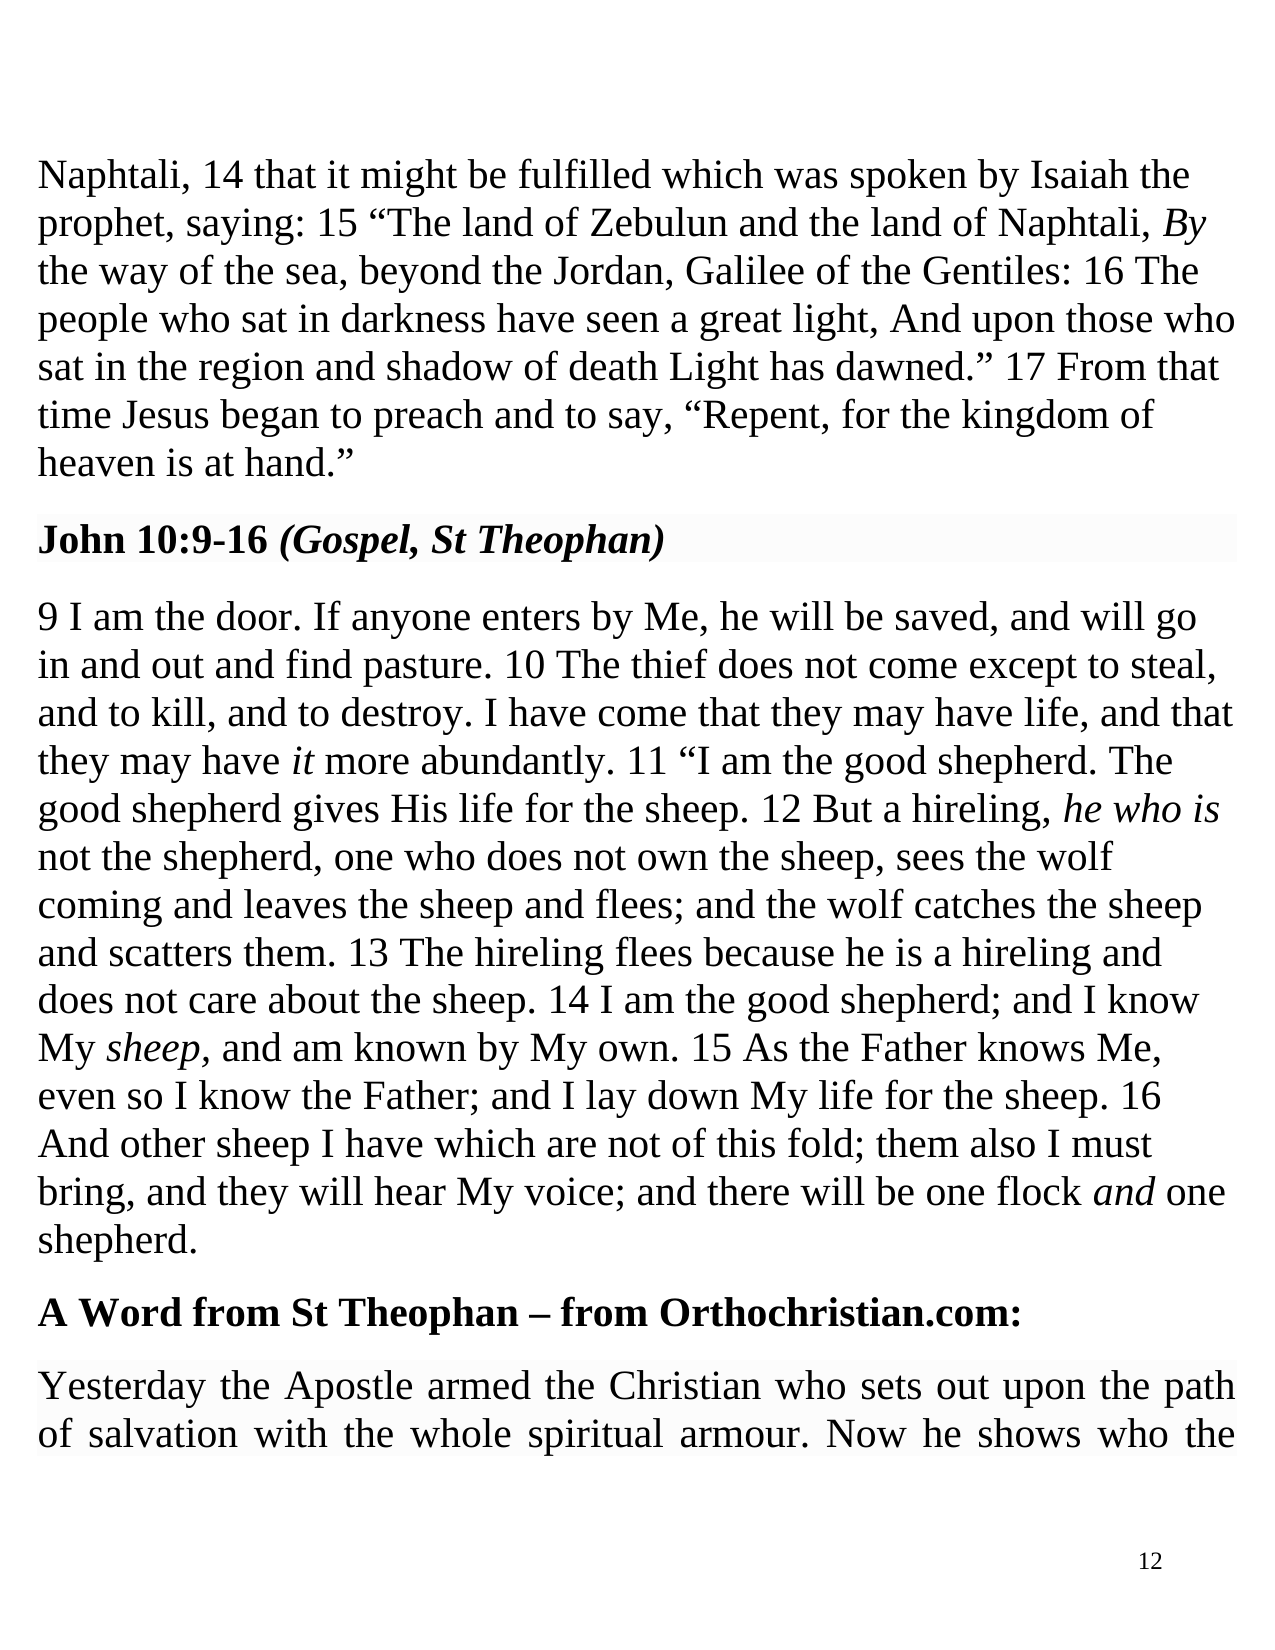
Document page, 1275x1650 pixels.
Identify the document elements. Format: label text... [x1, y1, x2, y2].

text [37, 150, 1237, 485]
text A Word from St Theophan – from Orthochristian.com: [37, 1287, 1237, 1335]
subtitle John 10:9-16 (Gospel, St Theophan) [37, 514, 1237, 562]
text 9 I am the door. If anyone enters by Me, he will be saved, and will go in and out and find pasture. 10 The thief does not come except to steal, and to kill, and to destroy. I have come that they may have life, and that they may have it more abundantly. 11 “I am the good shepherd. The good shepherd gives His life for the sheep. 12 But a hireling, he who is not the shepherd, one who does not own the sheep, sees the wolf coming and leaves the sheep and flees; and the wolf catches the sheep and scatters them. 13 The hireling flees because he is a hireling and does not care about the sheep. 14 I am the good shepherd; and I know My sheep, and am known by My own. 15 As the Father knows Me, even so I know the Father; and I lay down My life for the sheep. 16 And other sheep I have which are not of this fold; them also I must bring, and they will hear My voice; and there will be one flock and one shepherd. [37, 592, 1237, 1262]
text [37, 1360, 1237, 1456]
